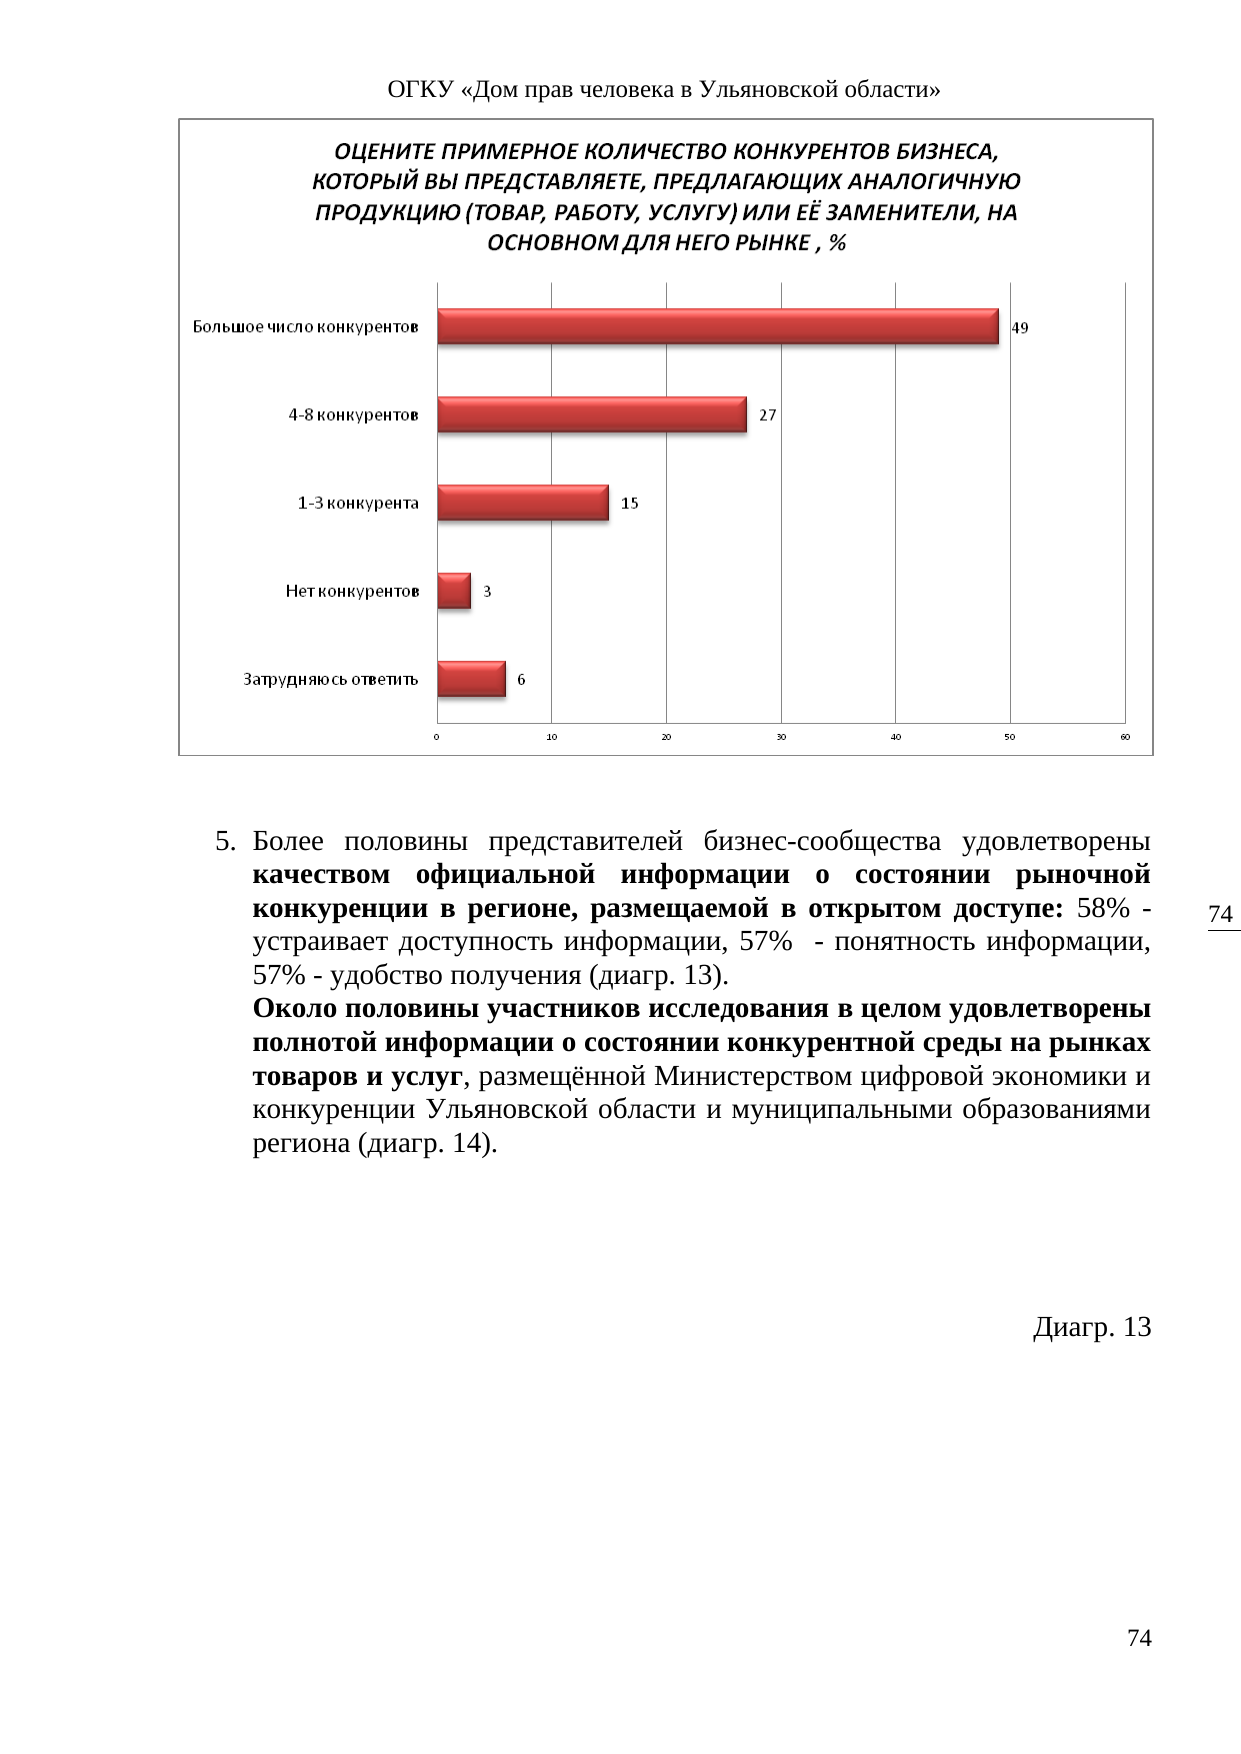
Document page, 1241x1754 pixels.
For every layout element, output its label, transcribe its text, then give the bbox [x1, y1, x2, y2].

list Диагр. 13 [214, 1309, 1152, 1342]
text Около половины участников исследования в целом удовлетворены полнотой информации о состоянии конкурентной среды на рынках товаров и услуг, размещённой Министерством цифровой экономики и конкуренции Ульяновской области и муниципальными образованиями региона (диагр. 14). [252, 991, 1152, 1158]
picture [177, 118, 1154, 756]
list Более половины представителей бизнес-сообщества удовлетворены качеством официальной информации о состоянии рыночной конкуренции в регионе, размещаемой в открытом доступе: 58% - устраивает доступность информации, 57% - понятность информации, 57% - удобство получения (диагр. 13). [215, 823, 1152, 991]
